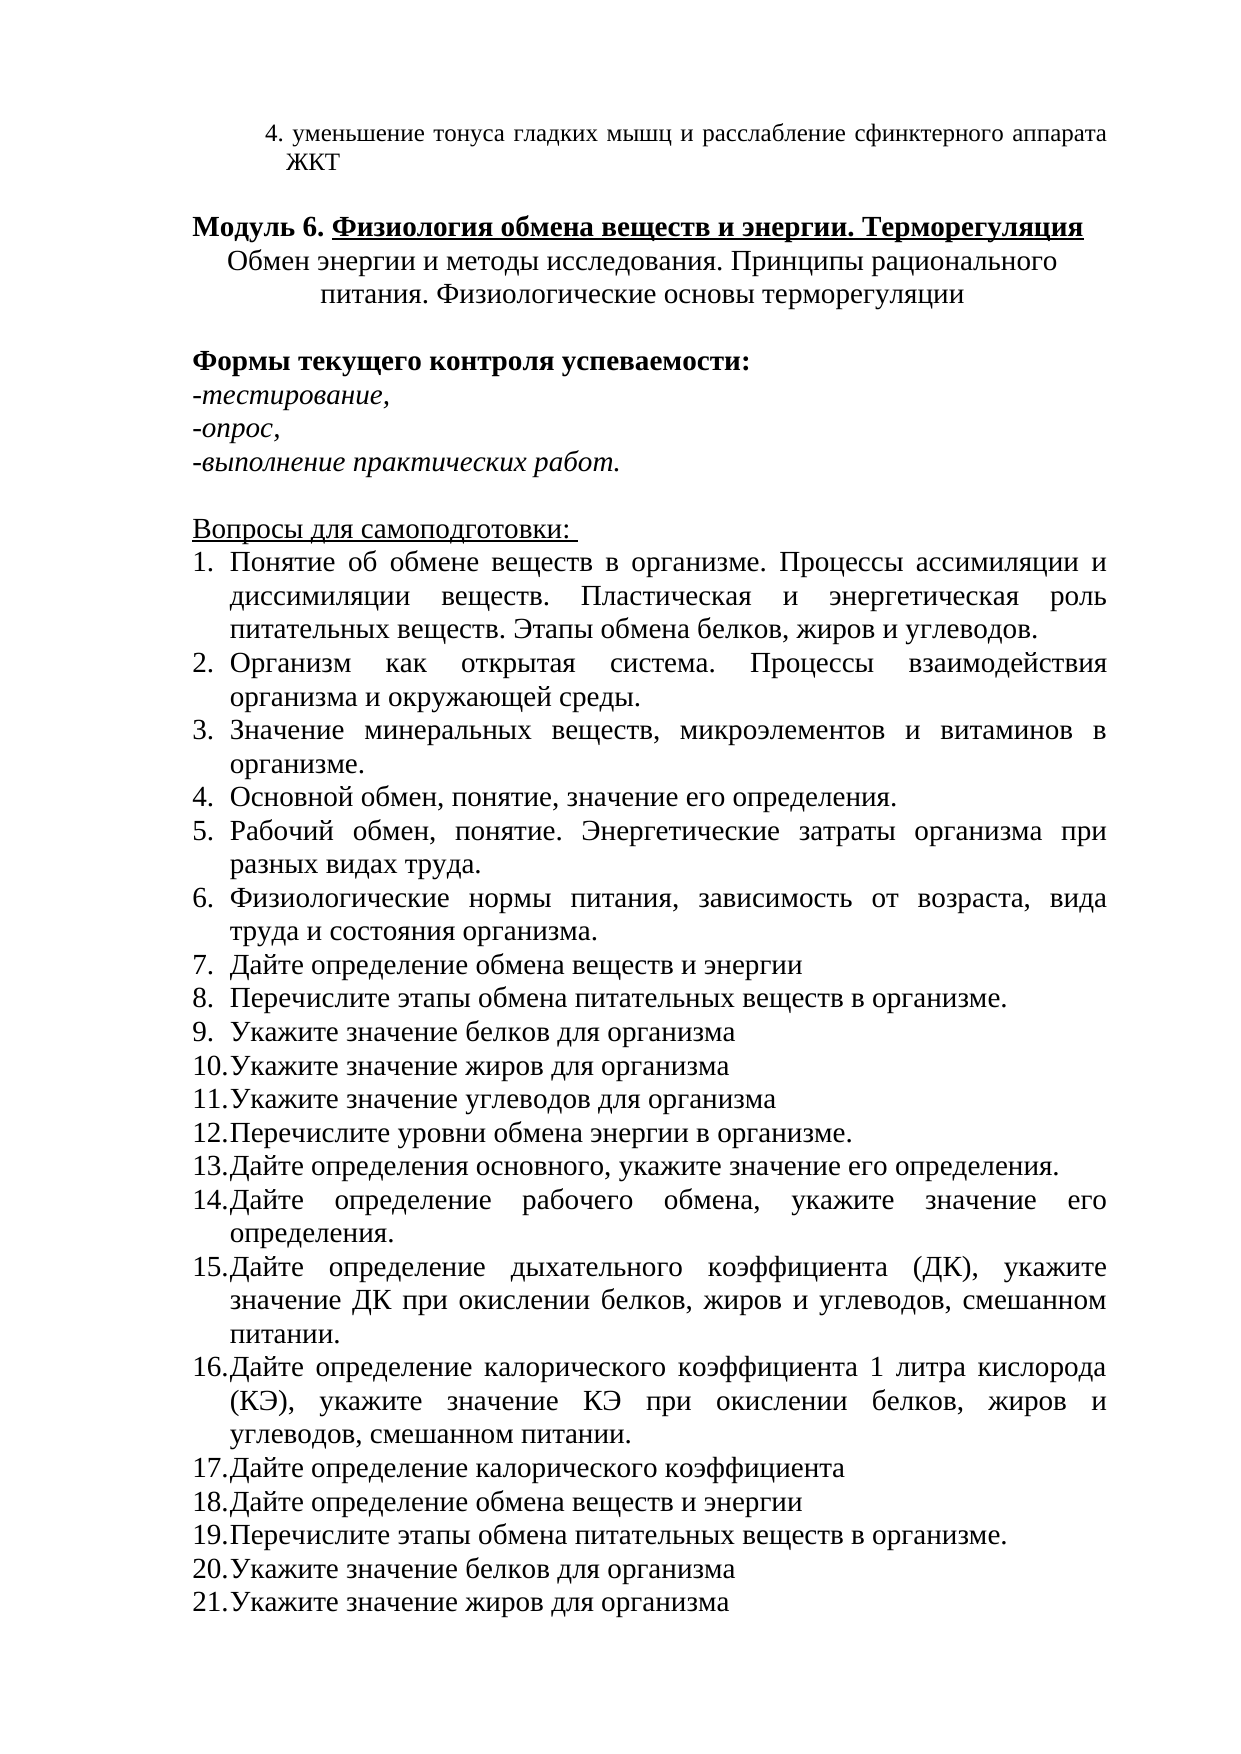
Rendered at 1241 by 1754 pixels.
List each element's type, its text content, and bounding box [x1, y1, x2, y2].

list Дайте определения основного, укажите значение его определения. [192, 1148, 1107, 1182]
list Дайте определение дыхательного коэффициента (ДК), укажите значение ДК при окислении белков, жиров и углеводов, смешанном питании. [192, 1249, 1107, 1349]
list Укажите значение белков для организма [192, 1014, 1107, 1048]
text Обмен энергии и методы исследования. Принципы рационального питания. Физиологические основы терморегуляции [177, 243, 1107, 310]
text -тестирование, [192, 377, 1107, 410]
list Перечислите уровни обмена энергии в организме. [192, 1115, 1107, 1148]
list Основной обмен, понятие, значение его определения. [192, 779, 1107, 813]
list Перечислите этапы обмена питательных веществ в организме. [192, 981, 1107, 1014]
list Укажите значение углеводов для организма [192, 1081, 1107, 1115]
list Перечислите этапы обмена питательных веществ в организме. [192, 1517, 1107, 1551]
text Модуль 6. Физиология обмена веществ и энергии. Терморегуляция [192, 209, 1107, 243]
list Укажите значение жиров для организма [192, 1048, 1107, 1081]
list Дайте определение обмена веществ и энергии [192, 1484, 1107, 1517]
text Вопросы для самоподготовки: [192, 511, 1107, 544]
list Укажите значение белков для организма [192, 1551, 1107, 1584]
list Дайте определение калорического коэффициента [192, 1450, 1107, 1484]
list Дайте определение обмена веществ и энергии [192, 947, 1107, 981]
list Физиологические нормы питания, зависимость от возраста, вида труда и состояния организма. [192, 880, 1107, 947]
list Значение минеральных веществ, микроэлементов и витаминов в организме. [192, 712, 1107, 779]
text -опрос, [192, 410, 1107, 444]
list Понятие об обмене веществ в организме. Процессы ассимиляции и диссимиляции веществ. Пластическая и энергетическая роль питательных веществ. Этапы обмена белков, жиров и углеводов. [192, 544, 1107, 645]
list Организм как открытая система. Процессы взаимодействия организма и окружающей среды. [192, 645, 1107, 712]
list Дайте определение калорического коэффициента 1 литра кислорода (КЭ), укажите значение КЭ при окислении белков, жиров и углеводов, смешанном питании. [192, 1349, 1107, 1450]
text -выполнение практических работ. [192, 444, 1107, 477]
list Рабочий обмен, понятие. Энергетические затраты организма при разных видах труда. [192, 813, 1107, 880]
list Укажите значение жиров для организма [192, 1584, 1107, 1618]
text 4. уменьшение тонуса гладких мышц и расслабление сфинктерного аппарата ЖКТ [265, 118, 1107, 176]
text Формы текущего контроля успеваемости: [192, 343, 1107, 377]
list Дайте определение рабочего обмена, укажите значение его определения. [192, 1182, 1107, 1249]
